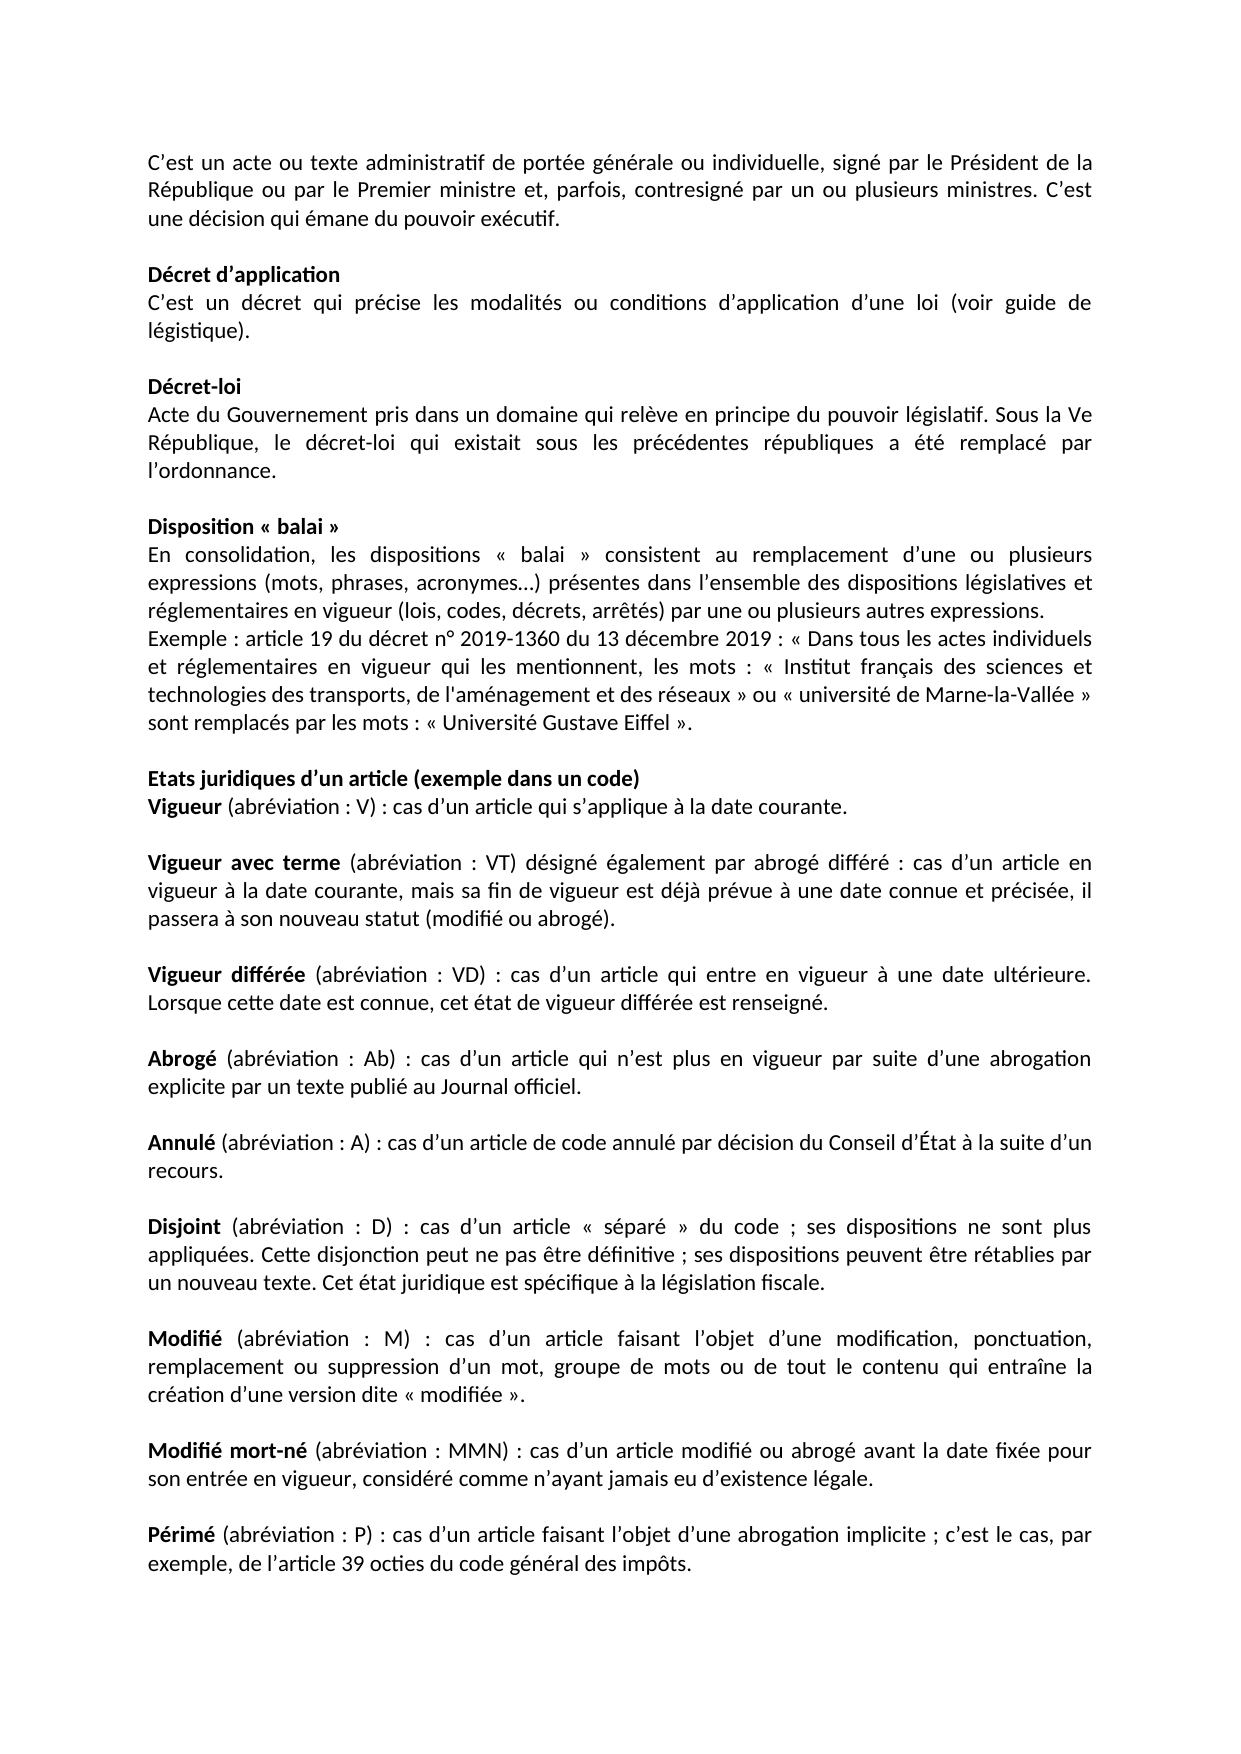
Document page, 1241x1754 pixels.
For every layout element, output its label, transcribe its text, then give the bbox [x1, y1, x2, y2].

text Vigueur (abréviation : V) : cas d’un article qui s’applique à la date courante. [148, 792, 1093, 820]
text Périmé (abréviation : P) : cas d’un article faisant l’objet d’une abrogation implicite ; c’est le cas, par exemple, de l’article 39 octies du code général des impôts. [148, 1521, 1093, 1577]
text Exemple : article 19 du décret n° 2019-1360 du 13 décembre 2019 : « Dans tous les actes individuels et réglementaires en vigueur qui les mentionnent, les mots : « Institut français des sciences et technologies des transports, de l'aménagement et des réseaux » ou « université de Marne-la-Vallée » sont remplacés par les mots : « Université Gustave Eiffel ». [148, 624, 1093, 736]
text Vigueur avec terme (abréviation : VT) désigné également par abrogé différé : cas d’un article en vigueur à la date courante, mais sa fin de vigueur est déjà prévue à une date connue et précisée, il passera à son nouveau statut (modifié ou abrogé). [148, 848, 1093, 932]
text Modifié (abréviation : M) : cas d’un article faisant l’objet d’une modification, ponctuation, remplacement ou suppression d’un mot, groupe de mots ou de tout le contenu qui entraîne la création d’une version dite « modifiée ». [148, 1324, 1093, 1408]
text En consolidation, les dispositions « balai » consistent au remplacement d’une ou plusieurs expressions (mots, phrases, acronymes…) présentes dans l’ensemble des dispositions législatives et réglementaires en vigueur (lois, codes, décrets, arrêtés) par une ou plusieurs autres expressions. [148, 540, 1093, 624]
text Modifié mort-né (abréviation : MMN) : cas d’un article modifié ou abrogé avant la date fixée pour son entrée en vigueur, considéré comme n’ayant jamais eu d’existence légale. [148, 1437, 1093, 1493]
text Disposition « balai » [148, 512, 1093, 540]
text Abrogé (abréviation : Ab) : cas d’un article qui n’est plus en vigueur par suite d’une abrogation explicite par un texte publié au Journal officiel. [148, 1044, 1093, 1100]
text C’est un acte ou texte administratif de portée générale ou individuelle, signé par le Président de la République ou par le Premier ministre et, parfois, contresigné par un ou plusieurs ministres. C’est une décision qui émane du pouvoir exécutif. [148, 148, 1093, 232]
text Annulé (abréviation : A) : cas d’un article de code annulé par décision du Conseil d’État à la suite d’un recours. [148, 1128, 1093, 1184]
text Décret d’application [148, 260, 1093, 288]
text Etats juridiques d’un article (exemple dans un code) [148, 764, 1093, 792]
text Disjoint (abréviation : D) : cas d’un article « séparé » du code ; ses dispositions ne sont plus appliquées. Cette disjonction peut ne pas être définitive ; ses dispositions peuvent être rétablies par un nouveau texte. Cet état juridique est spécifique à la législation fiscale. [148, 1212, 1093, 1296]
text Vigueur différée (abréviation : VD) : cas d’un article qui entre en vigueur à une date ultérieure. Lorsque cette date est connue, cet état de vigueur différée est renseigné. [148, 960, 1093, 1016]
text C’est un décret qui précise les modalités ou conditions d’application d’une loi (voir guide de légistique). [148, 288, 1093, 344]
text Acte du Gouvernement pris dans un domaine qui relève en principe du pouvoir législatif. Sous la Ve République, le décret-loi qui existait sous les précédentes républiques a été remplacé par l’ordonnance. [148, 400, 1093, 484]
text Décret-loi [148, 372, 1093, 400]
